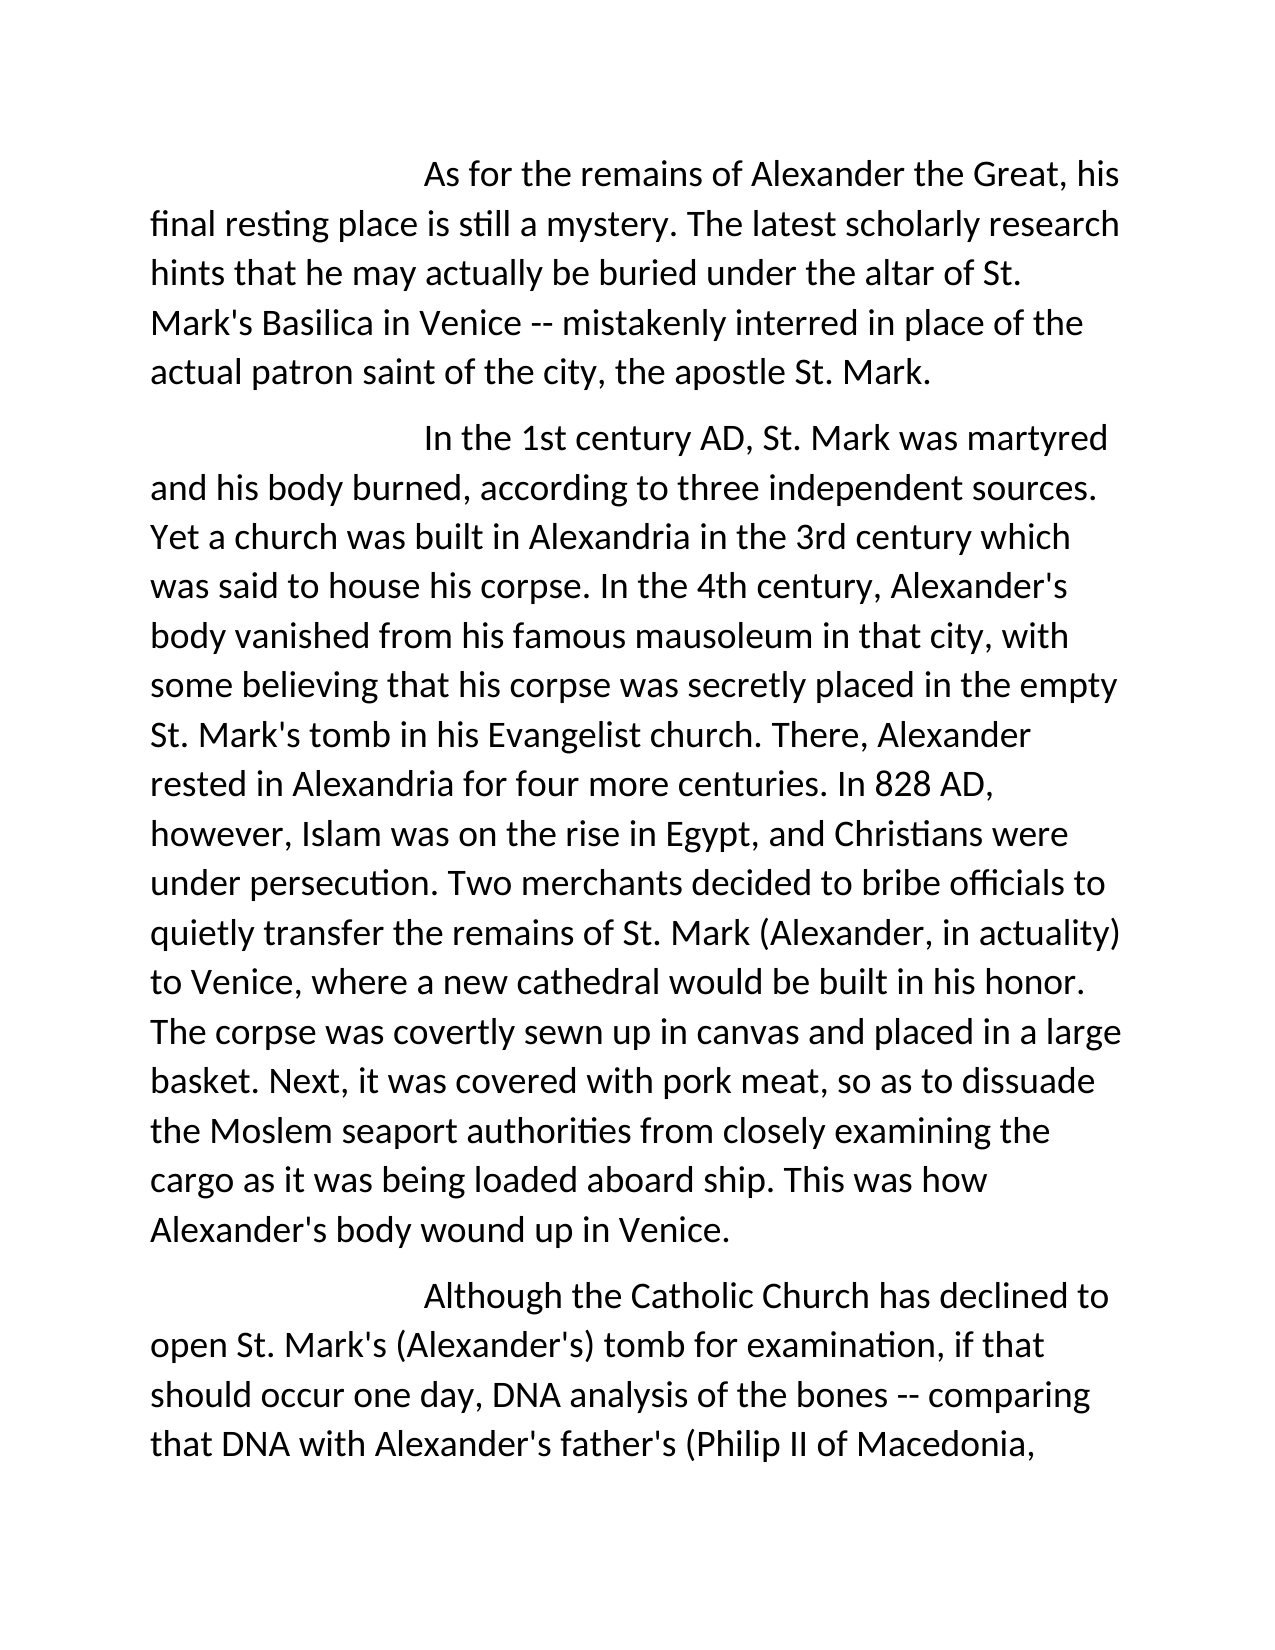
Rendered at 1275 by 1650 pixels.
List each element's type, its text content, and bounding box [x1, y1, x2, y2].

text In the 1st century AD, St. Mark was martyred and his body burned, according to three independent sources. Yet a church was built in Alexandria in the 3rd century which was said to house his corpse. In the 4th century, Alexander's body vanished from his famous mausoleum in that city, with some believing that his corpse was secretly placed in the empty St. Mark's tomb in his Evangelist church. There, Alexander rested in Alexandria for four more centuries. In 828 AD, however, Islam was on the rise in Egypt, and Christians were under persecution. Two merchants decided to bribe officials to quietly transfer the remains of St. Mark (Alexander, in actuality) to Venice, where a new cathedral would be built in his honor. The corpse was covertly sewn up in canvas and placed in a large basket. Next, it was covered with pork meat, so as to dissuade the Moslem seaport authorities from closely examining the cargo as it was being loaded aboard ship. This was how Alexander's body wound up in Venice. [150, 414, 1125, 1252]
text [150, 1272, 1125, 1466]
text As for the remains of Alexander the Great, his final resting place is still a mystery. The latest scholarly research hints that he may actually be buried under the altar of St. Mark's Basilica in Venice -- mistakenly interred in place of the actual patron saint of the city, the apostle St. Mark. [150, 150, 1125, 394]
